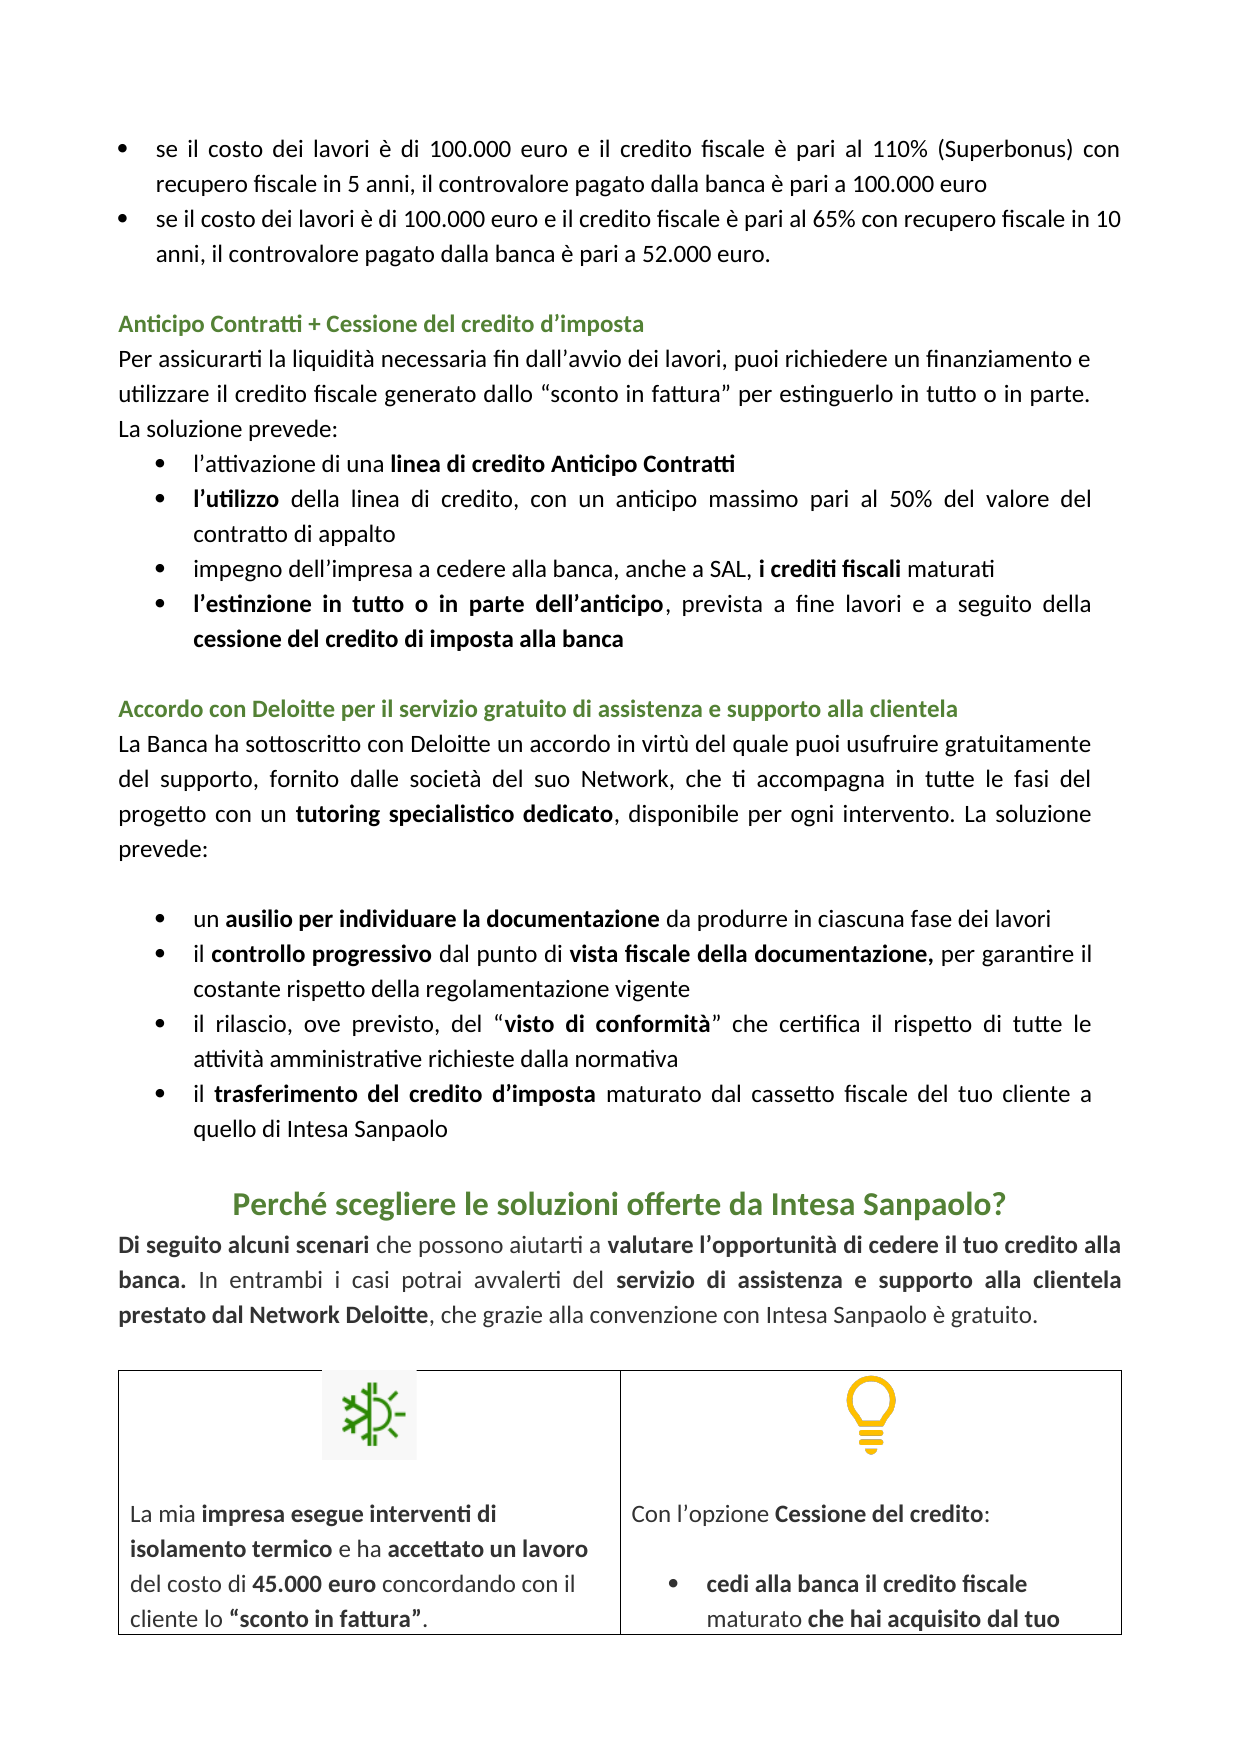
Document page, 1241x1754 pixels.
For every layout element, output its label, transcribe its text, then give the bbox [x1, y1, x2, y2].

list Per assicurarti la liquidità necessaria fin dall’avvio dei lavori, puoi richiedere un finanziamento e utilizzare il credito fiscale generato dallo “sconto in fattura” per estinguerlo in tutto o in parte. La soluzione prevede: [118, 343, 1093, 443]
list La Banca ha sottoscritto con Deloitte un accordo in virtù del quale puoi usufruire gratuitamente del supporto, fornito dalle società del suo Network, che ti accompagna in tutte le fasi del progetto con un tutoring specialistico dedicato, disponibile per ogni intervento. La soluzione prevede: [118, 728, 1093, 863]
list il controllo progressivo dal punto di vista fiscale della documentazione, per garantire il costante rispetto della regolamentazione vigente [156, 938, 1093, 1003]
list impegno dell’impresa a cedere alla banca, anche a SAL, i crediti fiscali maturati [156, 553, 1093, 583]
text Anticipo Contratti + Cessione del credito d’imposta [118, 308, 1122, 338]
list il trasferimento del credito d’imposta maturato dal cassetto fiscale del tuo cliente a quello di Intesa Sanpaolo [156, 1078, 1093, 1143]
list l’attivazione di una linea di credito Anticipo Contratti [156, 448, 1093, 478]
list se il costo dei lavori è di 100.000 euro e il credito fiscale è pari al 110% (Superbonus) con recupero fiscale in 5 anni, il controvalore pagato dalla banca è pari a 100.000 euro [118, 133, 1122, 198]
list un ausilio per individuare la documentazione da produrre in ciascuna fase dei lavori [156, 903, 1093, 933]
picture [826, 1370, 915, 1460]
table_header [119, 1371, 620, 1634]
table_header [621, 1371, 1121, 1634]
text Di seguito alcuni scenari che possono aiutarti a valutare l’opportunità di cedere il tuo credito alla banca. In entrambi i casi potrai avvalerti del servizio di assistenza e supporto alla clientela prestato dal Network Deloitte, che grazie alla convenzione con Intesa Sanpaolo è gratuito. [118, 1230, 1122, 1330]
text Perché scegliere le soluzioni offerte da Intesa Sanpaolo? [118, 1183, 1122, 1224]
list l’utilizzo della linea di credito, con un anticipo massimo pari al 50% del valore del contratto di appalto [156, 483, 1093, 548]
list se il costo dei lavori è di 100.000 euro e il credito fiscale è pari al 65% con recupero fiscale in 10 anni, il controvalore pagato dalla banca è pari a 52.000 euro. [118, 203, 1122, 268]
list l’estinzione in tutto o in parte dell’anticipo, prevista a fine lavori e a seguito della cessione del credito di imposta alla banca [156, 588, 1093, 653]
picture [322, 1370, 417, 1460]
list Accordo con Deloitte per il servizio gratuito di assistenza e supporto alla clientela [118, 693, 1093, 723]
list il rilascio, ove previsto, del “visto di conformità” che certifica il rispetto di tutte le attività amministrative richieste dalla normativa [156, 1008, 1093, 1073]
